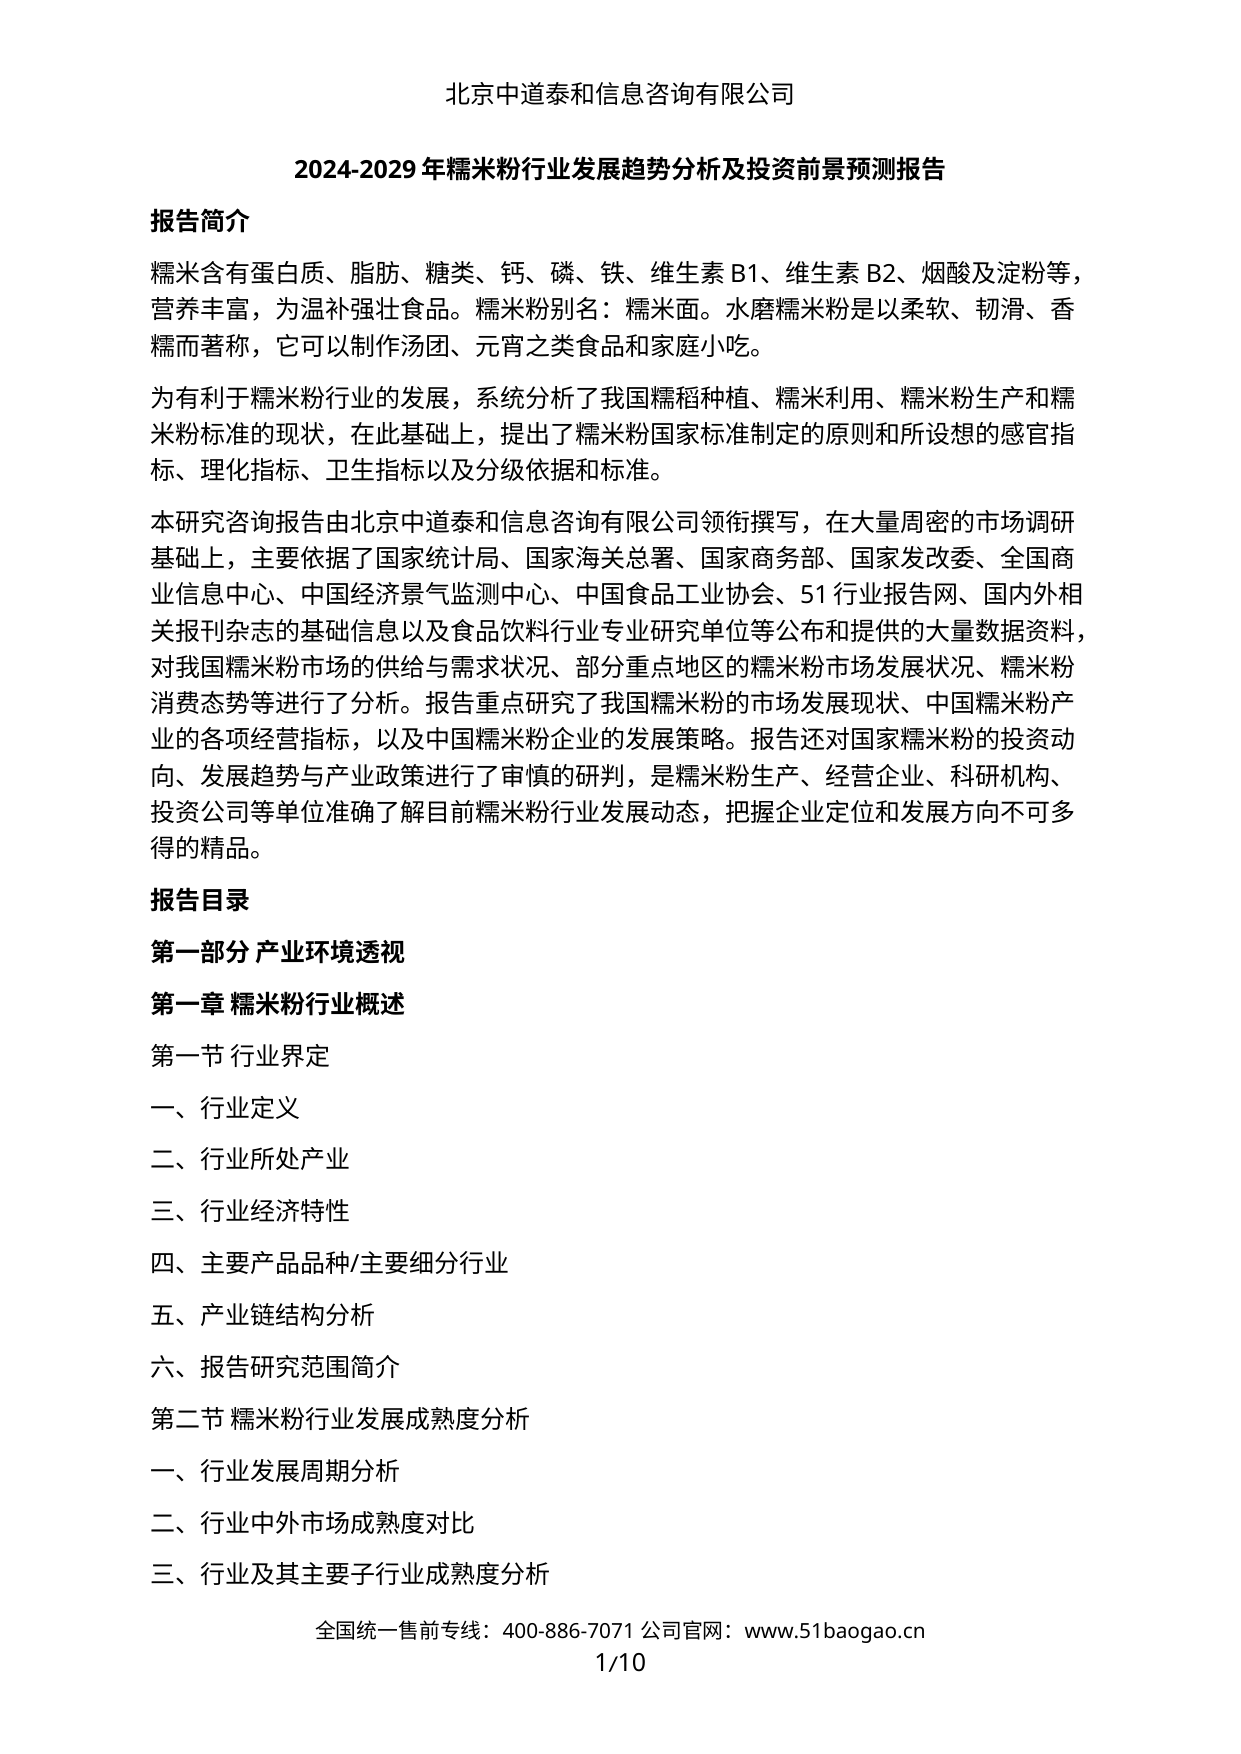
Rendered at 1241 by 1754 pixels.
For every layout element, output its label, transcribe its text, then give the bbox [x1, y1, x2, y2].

text 一、行业发展周期分析 [150, 1451, 1090, 1487]
text 二、行业所处产业 [150, 1140, 1090, 1176]
text 第一部分 产业环境透视 [150, 932, 1090, 969]
text 报告简介 [150, 202, 1090, 238]
text 一、行业定义 [150, 1088, 1090, 1124]
text 六、报告研究范围简介 [150, 1347, 1090, 1384]
text 四、主要产品品种/主要细分行业 [150, 1244, 1090, 1280]
text 为有利于糯米粉行业的发展，系统分析了我国糯稻种植、糯米利用、糯米粉生产和糯米粉标准的现状，在此基础上，提出了糯米粉国家标准制定的原则和所设想的感官指标、理化指标、卫生指标以及分级依据和标准。 [150, 378, 1090, 487]
text 三、行业经济特性 [150, 1192, 1090, 1228]
text 报告目录 [150, 881, 1090, 917]
text 第一节 行业界定 [150, 1036, 1090, 1072]
text 第二节 糯米粉行业发展成熟度分析 [150, 1399, 1090, 1436]
text 2024-2029年糯米粉行业发展趋势分析及投资前景预测报告 [150, 150, 1090, 186]
text 第一章 糯米粉行业概述 [150, 984, 1090, 1021]
text 三、行业及其主要子行业成熟度分析 [150, 1555, 1090, 1591]
text 二、行业中外市场成熟度对比 [150, 1503, 1090, 1539]
text 糯米含有蛋白质、脂肪、糖类、钙、磷、铁、维生素B1、维生素B2、烟酸及淀粉等，营养丰富，为温补强壮食品。糯米粉别名：糯米面。水磨糯米粉是以柔软、韧滑、香糯而著称，它可以制作汤团、元宵之类食品和家庭小吃。 [150, 254, 1090, 362]
text 五、产业链结构分析 [150, 1296, 1090, 1332]
text 本研究咨询报告由北京中道泰和信息咨询有限公司领衔撰写，在大量周密的市场调研基础上，主要依据了国家统计局、国家海关总署、国家商务部、国家发改委、全国商业信息中心、中国经济景气监测中心、中国食品工业协会、51行业报告网、国内外相关报刊杂志的基础信息以及食品饮料行业专业研究单位等公布和提供的大量数据资料，对我国糯米粉市场的供给与需求状况、部分重点地区的糯米粉市场发展状况、糯米粉消费态势等进行了分析。报告重点研究了我国糯米粉的市场发展现状、中国糯米粉产业的各项经营指标，以及中国糯米粉企业的发展策略。报告还对国家糯米粉的投资动向、发展趋势与产业政策进行了审慎的研判，是糯米粉生产、经营企业、科研机构、投资公司等单位准确了解目前糯米粉行业发展动态，把握企业定位和发展方向不可多得的精品。 [150, 502, 1090, 865]
